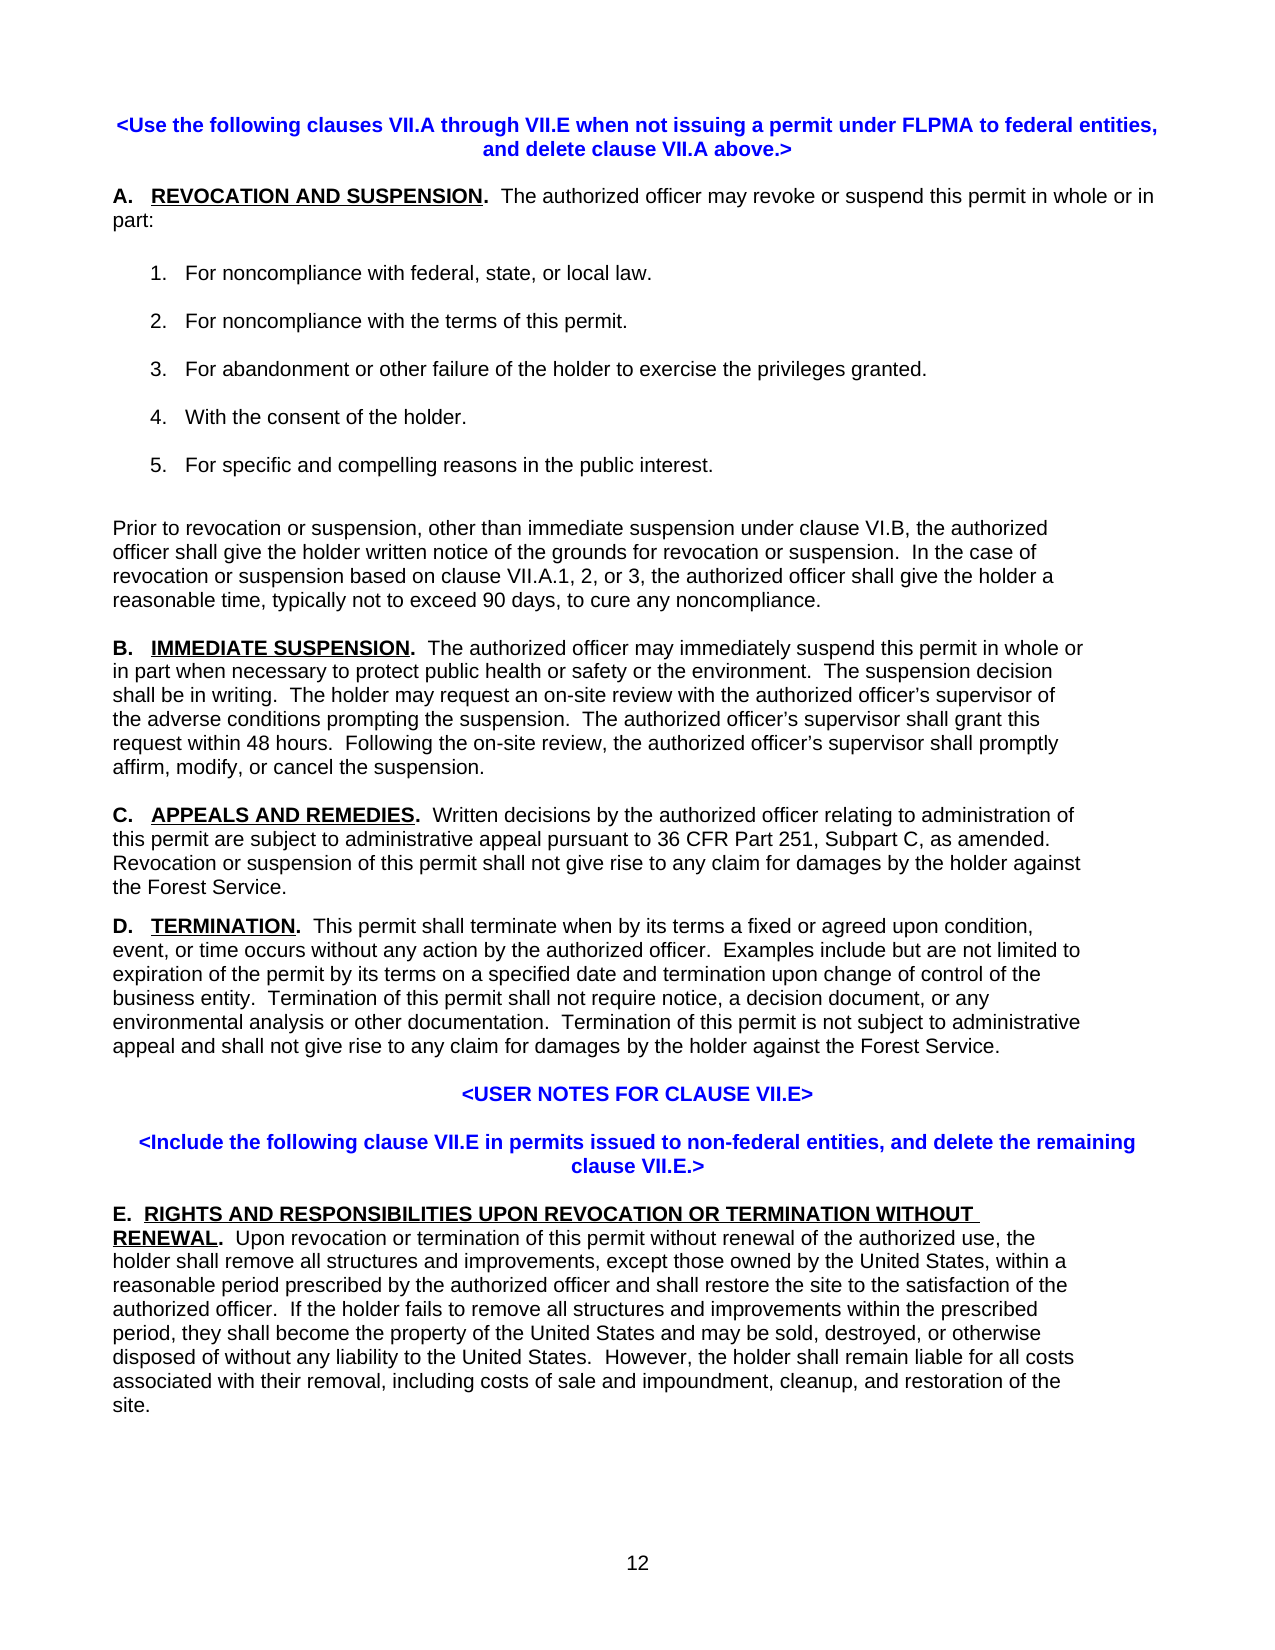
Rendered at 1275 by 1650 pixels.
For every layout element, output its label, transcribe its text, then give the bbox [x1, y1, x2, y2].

text 5. For specific and compelling reasons in the public interest. [150, 453, 1162, 477]
text <USER NOTES FOR CLAUSE VII.E> [112, 1082, 1162, 1106]
text A. REVOCATION AND SUSPENSION. The authorized officer may revoke or suspend this permit in whole or in part: [112, 184, 1162, 232]
text 1. For noncompliance with federal, state, or local law. [150, 261, 1162, 285]
text C. APPEALS AND REMEDIES. Written decisions by the authorized officer relating to administration of this permit are subject to administrative appeal pursuant to 36 CFR Part 251, Subpart C, as amended. Revocation or suspension of this permit shall not give rise to any claim for damages by the holder against the Forest Service. [112, 803, 1087, 899]
text E. RIGHTS AND RESPONSIBILITIES UPON REVOCATION OR TERMINATION WITHOUT RENEWAL. Upon revocation or termination of this permit without renewal of the authorized use, the holder shall remove all structures and improvements, except those owned by the , within a reasonable period prescribed by the authorized officer and shall restore the site to the satisfaction of the authorized officer. If the holder fails to remove all structures and improvements within the prescribed period, they shall become the property of the and may be sold, destroyed, or otherwise disposed of without any liability to the . However, the holder shall remain liable for all costs associated with their removal, including costs of sale and impoundment, cleanup, and restoration of the site. [112, 1201, 1087, 1417]
text 4. With the consent of the holder. [150, 405, 1162, 429]
text <Use the following clauses VII.A through VII.E when not issuing a permit under FLPMA to federal entities, and delete clause VII.A above.> [112, 112, 1162, 160]
text Prior to revocation or suspension, other than immediate suspension under clause VI.B, the authorized officer shall give the holder written notice of the grounds for revocation or suspension. In the case of revocation or suspension based on clause VII.A.1, 2, or 3, the authorized officer shall give the holder a reasonable time, typically not to exceed 90 days, to cure any noncompliance. [112, 516, 1087, 611]
text B. IMMEDIATE SUSPENSION. The authorized officer may immediately suspend this permit in whole or in part when necessary to protect public health or safety or the environment. The suspension decision shall be in writing. The holder may request an on-site review with the authorized officer’s supervisor of the adverse conditions prompting the suspension. The authorized officer’s supervisor shall grant this request within 48 hours. Following the on-site review, the authorized officer’s supervisor shall promptly affirm, modify, or cancel the suspension. [112, 635, 1087, 779]
text <Include the following clause VII.E in permits issued to non-federal entities, and delete the remaining clause VII.E.> [112, 1129, 1162, 1177]
text D. TERMINATION. This permit shall terminate when by its terms a fixed or agreed upon condition, event, or time occurs without any action by the authorized officer. Examples include but are not limited to expiration of the permit by its terms on a specified date and termination upon change of control of the business entity. Termination of this permit shall not require notice, a decision document, or any environmental analysis or other documentation. Termination of this permit is not subject to administrative appeal and shall not give rise to any claim for damages by the holder against the Forest Service. [112, 914, 1087, 1058]
text 3. For abandonment or other failure of the holder to exercise the privileges granted. [150, 357, 1162, 381]
text 2. For noncompliance with the terms of this permit. [150, 309, 1162, 333]
